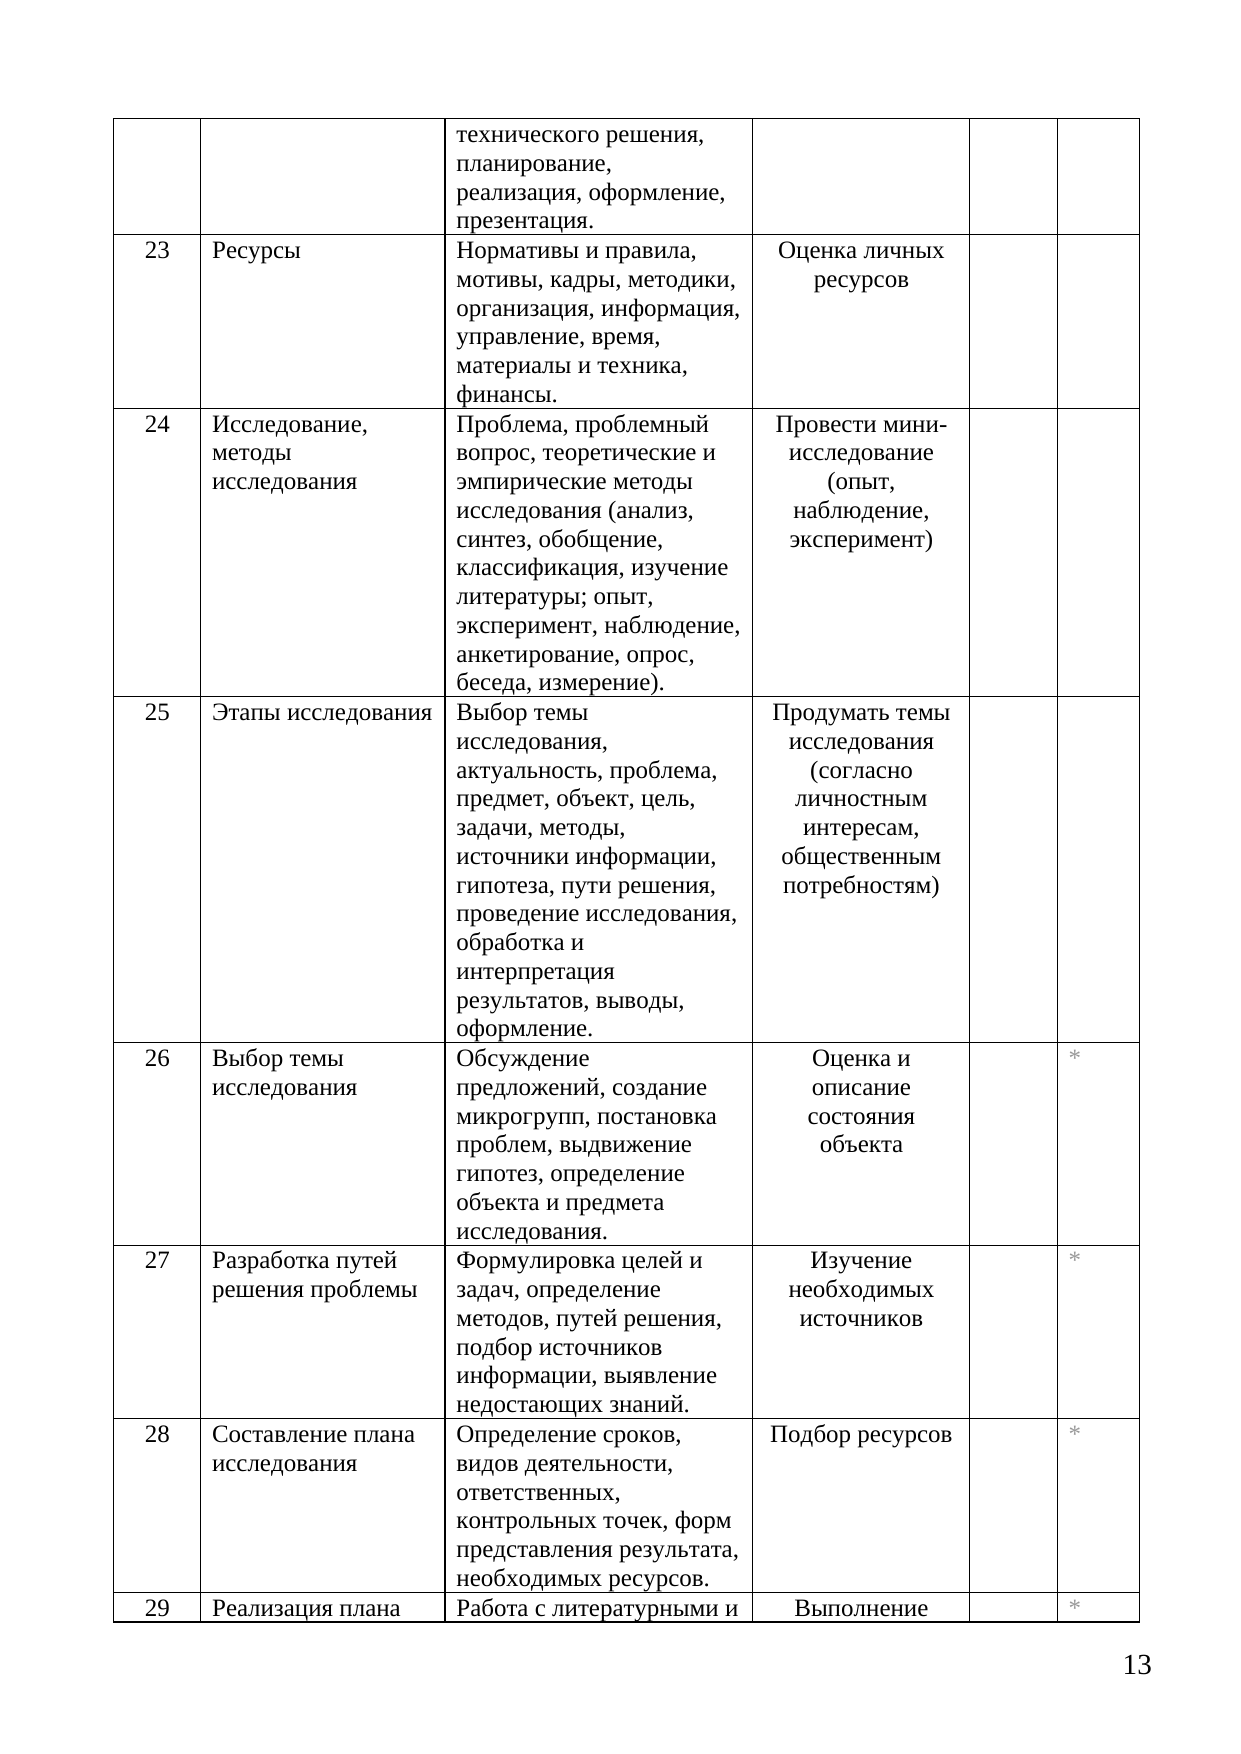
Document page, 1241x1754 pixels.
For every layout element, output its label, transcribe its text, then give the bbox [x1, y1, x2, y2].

table_cell Выбор темы исследования, актуальность, проблема, предмет, объект, цель, задачи, методы, источники информации, гипотеза, пути решения, проведение исследования, обработка и интерпретация результатов, выводы, оформление. [446, 697, 752, 1042]
table_cell 23 [114, 235, 200, 408]
table_cell Оценка и описание состояния объекта [753, 1043, 969, 1244]
table_cell [970, 409, 1057, 696]
table_cell [970, 697, 1057, 1042]
table_cell 28 [114, 1419, 200, 1592]
table_cell [970, 119, 1057, 234]
table_cell * [1058, 1043, 1139, 1244]
table_cell Исследование, методы исследования [201, 409, 444, 696]
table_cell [753, 1593, 969, 1621]
table_cell Составление плана исследования [201, 1419, 444, 1592]
table_cell Обсуждение предложений, создание микрогрупп, постановка проблем, выдвижение гипотез, определение объекта и предмета исследования. [446, 1043, 752, 1244]
table_cell [970, 1419, 1057, 1592]
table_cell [201, 119, 444, 234]
table_cell * [1058, 1246, 1139, 1418]
table_cell Реализация плана [201, 1593, 444, 1621]
table_cell 27 [114, 1246, 200, 1418]
table_cell [1058, 409, 1139, 696]
table_cell 25 [114, 697, 200, 1042]
table_cell Оценка личных ресурсов [753, 235, 969, 408]
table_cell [753, 119, 969, 234]
table_cell [1058, 235, 1139, 408]
table_cell [970, 1246, 1057, 1418]
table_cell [446, 119, 752, 234]
table_cell Проблема, проблемный вопрос, теоретические и эмпирические методы исследования (анализ, синтез, обобщение, классификация, изучение литературы; опыт, эксперимент, наблюдение, анкетирование, опрос, беседа, измерение). [446, 409, 752, 696]
table_cell Выбор темы исследования [201, 1043, 444, 1244]
table_cell [970, 1593, 1057, 1621]
table_cell * [1058, 1593, 1139, 1621]
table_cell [446, 1593, 752, 1621]
table_cell Продумать темы исследования (согласно личностным интересам, общественным потребностям) [753, 697, 969, 1042]
table_cell 26 [114, 1043, 200, 1244]
table_cell 24 [114, 409, 200, 696]
table_cell Нормативы и правила, мотивы, кадры, методики, организация, информация, управление, время, материалы и техника, финансы. [446, 235, 752, 408]
table_cell [970, 235, 1057, 408]
table_cell 22 [114, 119, 200, 234]
table_cell 29 [114, 1593, 200, 1621]
table_cell Изучение необходимых источников [753, 1246, 969, 1418]
table_cell Этапы исследования [201, 697, 444, 1042]
table_cell Провести мини-исследование (опыт, наблюдение, эксперимент) [753, 409, 969, 696]
table_cell Ресурсы [201, 235, 444, 408]
table_cell [1058, 119, 1139, 234]
table_cell Разработка путей решения проблемы [201, 1246, 444, 1418]
table_cell * [1058, 1419, 1139, 1592]
table_cell Подбор ресурсов [753, 1419, 969, 1592]
table_cell [1058, 697, 1139, 1042]
table_cell [970, 1043, 1057, 1244]
table_cell Определение сроков, видов деятельности, ответственных, контрольных точек, форм представления результата, необходимых ресурсов. [446, 1419, 752, 1592]
table_cell Формулировка целей и задач, определение методов, путей решения, подбор источников информации, выявление недостающих знаний. [446, 1246, 752, 1418]
